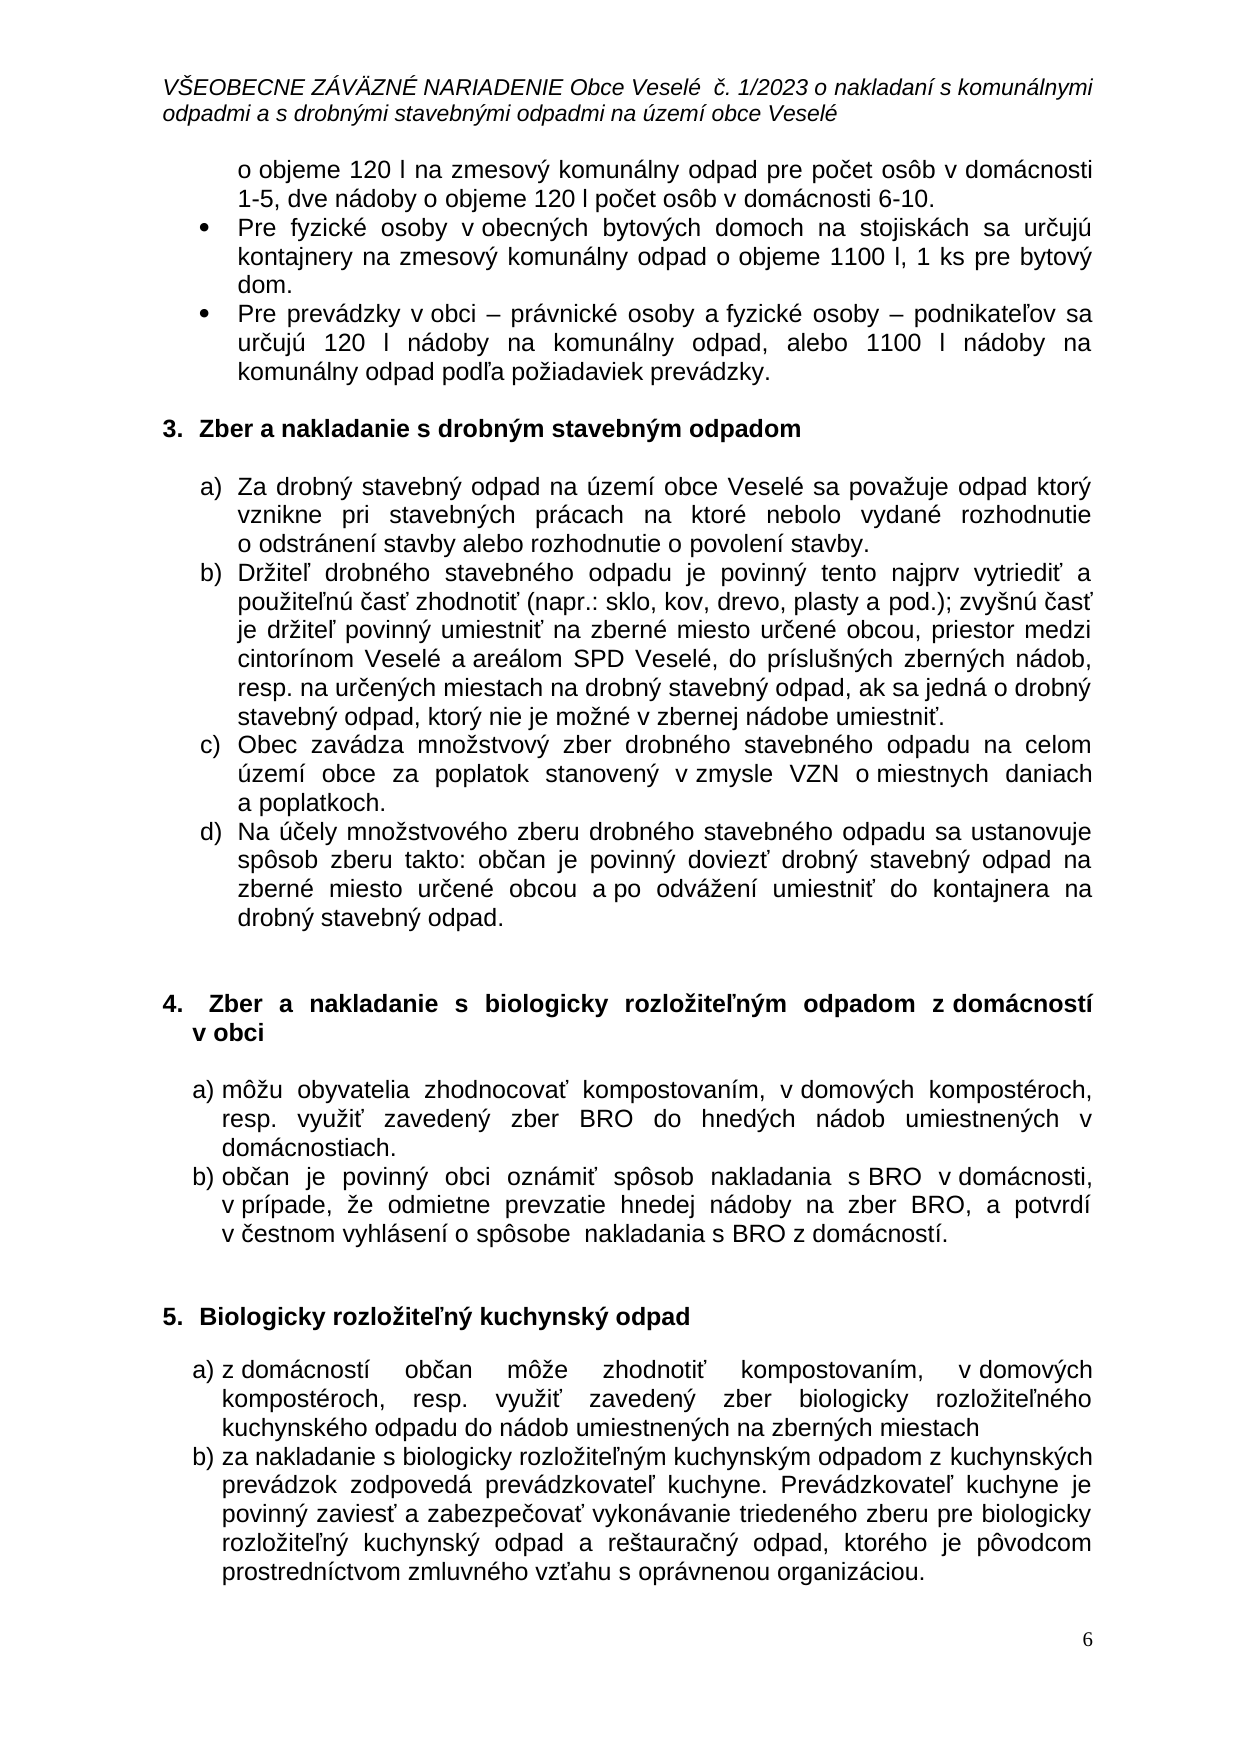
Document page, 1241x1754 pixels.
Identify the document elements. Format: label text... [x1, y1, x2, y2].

list Obec zavádza množstvový zber drobného stavebného odpadu na celom území obce za poplatok stanovený v zmysle VZN o miestnych daniach a poplatkoch. [200, 730, 1093, 817]
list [200, 155, 1093, 213]
list občan je povinný obci oznámiť spôsob nakladania s BRO v domácnosti, v prípade, že odmietne prevzatie hnedej nádoby na zber BRO, a potvrdí v čestnom vyhlásení o spôsobe nakladania s BRO z domácností. [192, 1162, 1093, 1248]
list Zber a nakladanie s biologicky rozložiteľným odpadom z domácností v obci [162, 989, 1093, 1047]
list Biologicky rozložiteľný kuchynský odpad [162, 1302, 1093, 1330]
list Držiteľ drobného stavebného odpadu je povinný tento najprv vytriediť a použiteľnú časť zhodnotiť (napr.: sklo, kov, drevo, plasty a pod.); zvyšnú časť je držiteľ povinný umiestniť na zberné miesto určené obcou, priestor medzi cintorínom Veselé a areálom SPD Veselé, do príslušných zberných nádob, resp. na určených miestach na drobný stavebný odpad, ak sa jedná o drobný stavebný odpad, ktorý nie je možné v zbernej nádobe umiestniť. [200, 558, 1093, 730]
list Za drobný stavebný odpad na území obce Veselé sa považuje odpad ktorý vznikne pri stavebných prácach na ktoré nebolo vydané rozhodnutie o odstránení stavby alebo rozhodnutie o povolení stavby. [200, 472, 1093, 558]
list Pre prevádzky v obci – právnické osoby a fyzické osoby – podnikateľov sa určujú 120 l nádoby na komunálny odpad, alebo 1100 l nádoby na komunálny odpad podľa požiadaviek prevádzky. [200, 299, 1093, 385]
list Zber a nakladanie s drobným stavebným odpadom [162, 414, 1093, 443]
list z domácností občan môže zhodnotiť kompostovaním, v domových kompostéroch, resp. využiť zavedený zber biologicky rozložiteľného kuchynského odpadu do nádob umiestnených na zberných miestach [192, 1355, 1093, 1442]
list Pre fyzické osoby v obecných bytových domoch na stojiskách sa určujú kontajnery na zmesový komunálny odpad o objeme 1100 l, 1 ks pre bytový dom. [200, 213, 1093, 299]
list Na účely množstvového zberu drobného stavebného odpadu sa ustanovuje spôsob zberu takto: občan je povinný doviezť drobný stavebný odpad na zberné miesto určené obcou a po odvážení umiestniť do kontajnera na drobný stavebný odpad. [200, 817, 1093, 932]
list za nakladanie s biologicky rozložiteľným kuchynským odpadom z kuchynských prevádzok zodpovedá prevádzkovateľ kuchyne. Prevádzkovateľ kuchyne je povinný zaviesť a zabezpečovať vykonávanie triedeného zberu pre biologicky rozložiteľný kuchynský odpad a reštauračný odpad, ktorého je pôvodcom prostredníctvom zmluvného vzťahu s oprávnenou organizáciou. [192, 1442, 1093, 1585]
list môžu obyvatelia zhodnocovať kompostovaním, v domových kompostéroch, resp. využiť zavedený zber BRO do hnedých nádob umiestnených v domácnostiach. [192, 1075, 1093, 1162]
